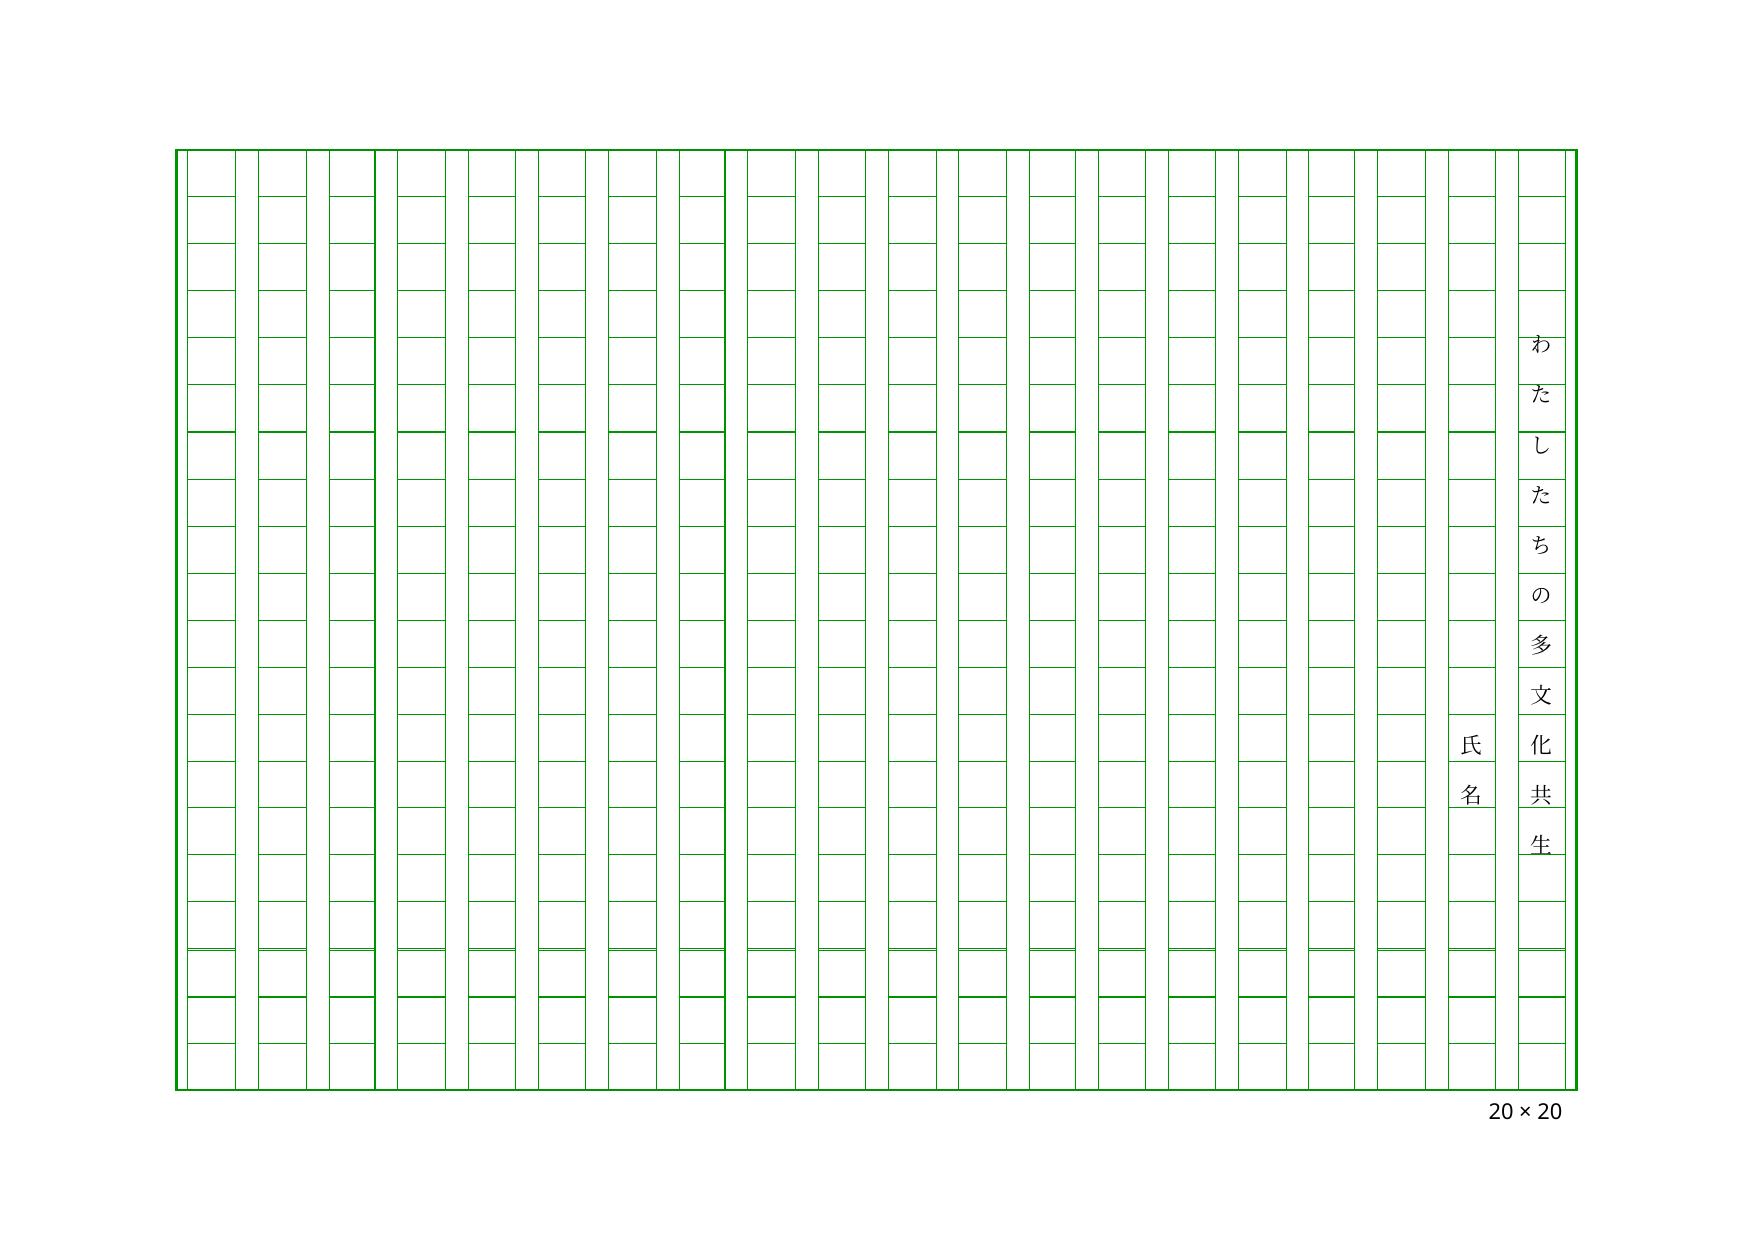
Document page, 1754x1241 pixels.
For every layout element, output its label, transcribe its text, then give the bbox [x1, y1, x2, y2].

text わたしたちの多文化共生 [1506, 169, 1576, 1071]
text 氏名 [1436, 169, 1506, 1071]
